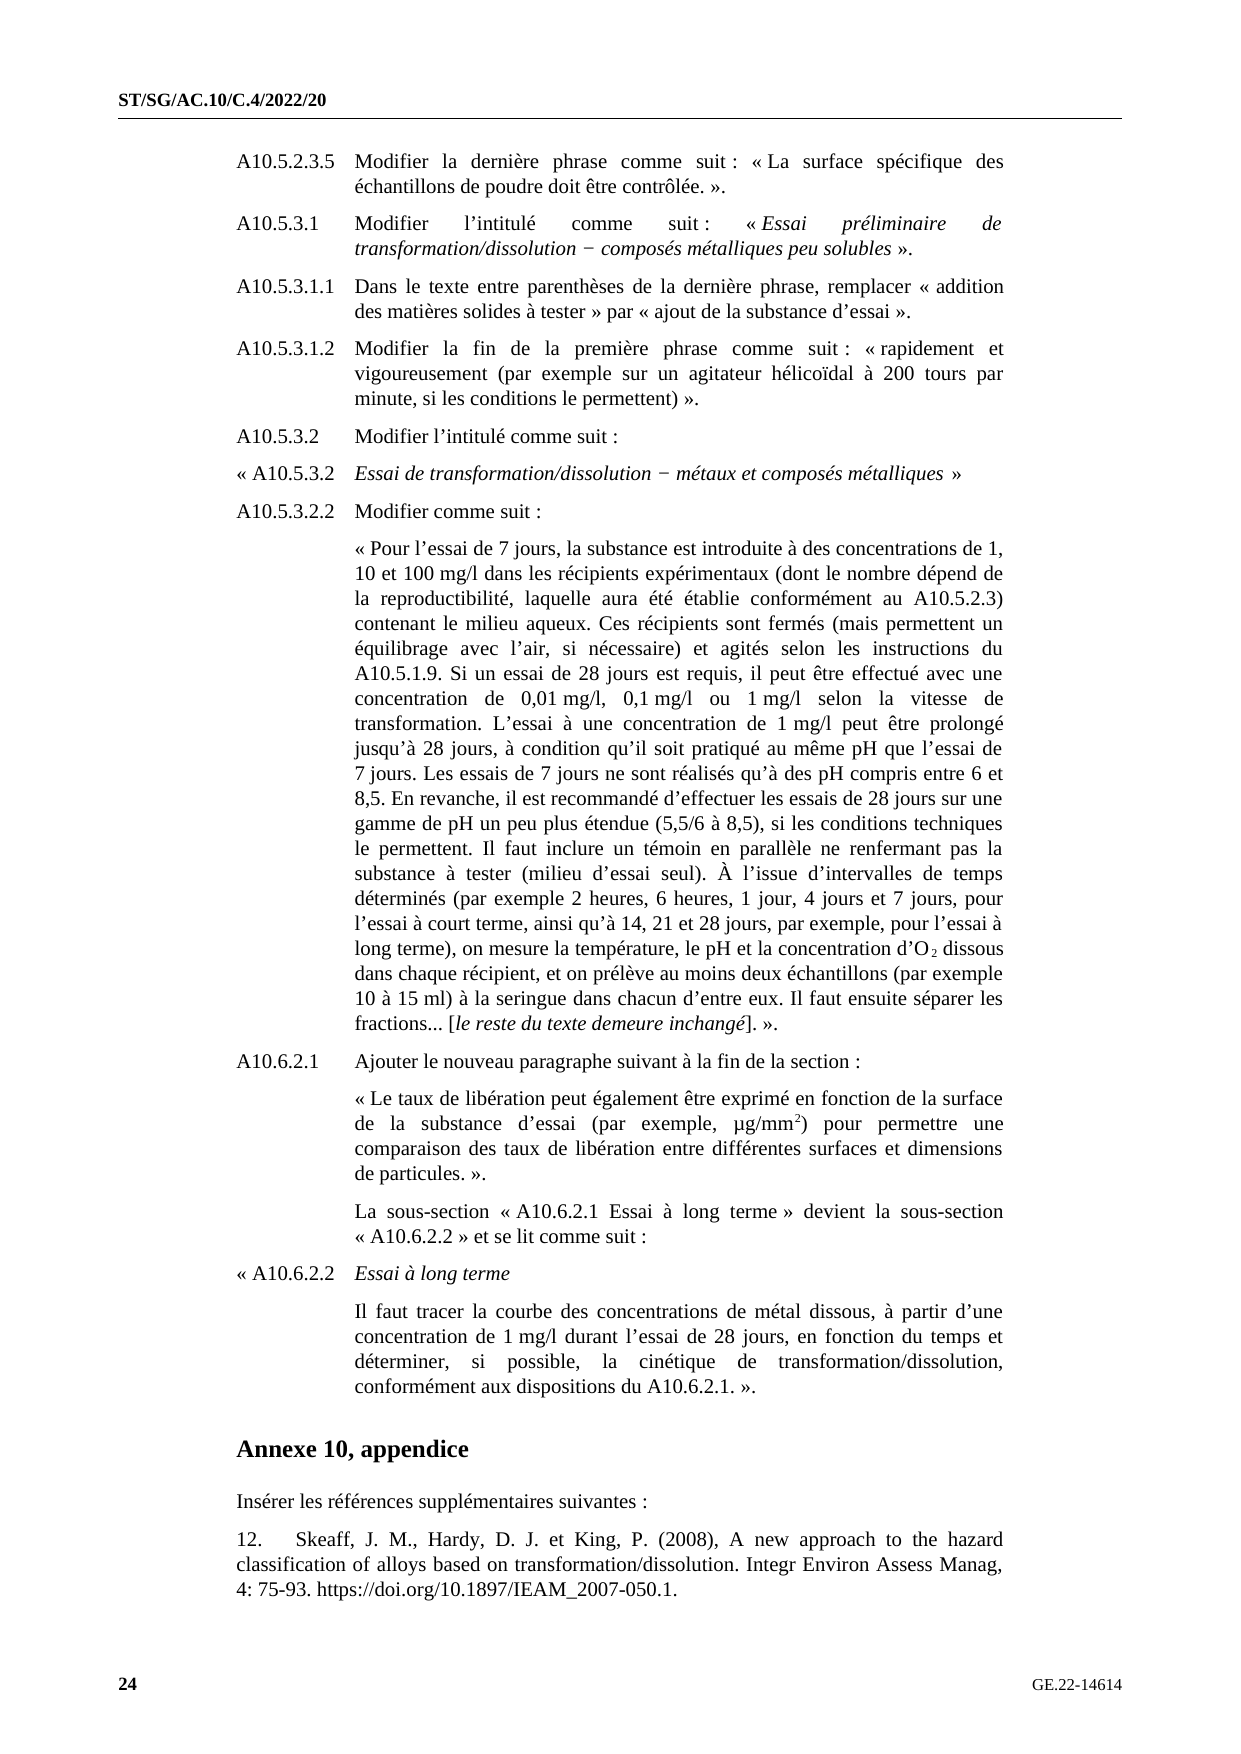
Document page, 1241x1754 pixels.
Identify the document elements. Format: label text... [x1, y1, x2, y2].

text A10.5.3.2 Modifier l’intitulé comme suit : [236, 423, 1004, 448]
text A10.5.3.1 Modifier l’intitulé comme suit : « Essai préliminaire de transformation/dissolution − composés métalliques peu solubles ». [236, 210, 1004, 260]
text A10.5.3.2.2 Modifier comme suit : [236, 498, 1004, 523]
text 12. Skeaff, J. M., Hardy, D. J. et King, P. (2008), A new approach to the hazard classification of alloys based on transformation/dissolution. Integr Environ Assess Manag, 4: 75-93. https://doi.org/10.1897/IEAM_2007-050.1. [236, 1526, 1004, 1601]
text A10.5.2.3.5 Modifier la dernière phrase comme suit : « La surface spécifique des échantillons de poudre doit être contrôlée. ». [236, 148, 1004, 198]
text La sous-section « A10.6.2.1 Essai à long terme » devient la sous-section « A10.6.2.2 » et se lit comme suit : [354, 1198, 1004, 1248]
text Insérer les références supplémentaires suivantes : [236, 1488, 1004, 1513]
text « Le taux de libération peut également être exprimé en fonction de la surface de la substance d’essai (par exemple, µg/mm2) pour permettre une comparaison des taux de libération entre différentes surfaces et dimensions de particules. ». [354, 1085, 1004, 1185]
text A10.5.3.1.1 Dans le texte entre parenthèses de la dernière phrase, remplacer « addition des matières solides à tester » par « ajout de la substance d’essai ». [236, 273, 1004, 323]
text « Pour l’essai de 7 jours, la substance est introduite à des concentrations de 1, 10 et 100 mg/l dans les récipients expérimentaux (dont le nombre dépend de la reproductibilité, laquelle aura été établie conformément au A10.5.2.3) contenant le milieu aqueux. Ces récipients sont fermés (mais permettent un équilibrage avec l’air, si nécessaire) et agités selon les instructions du A10.5.1.9. Si un essai de 28 jours est requis, il peut être effectué avec une concentration de 0,01 mg/l, 0,1 mg/l ou 1 mg/l selon la vitesse de transformation. L’essai à une concentration de 1 mg/l peut être prolongé jusqu’à 28 jours, à condition qu’il soit pratiqué au même pH que l’essai de 7 jours. Les essais de 7 jours ne sont réalisés qu’à des pH compris entre 6 et 8,5. En revanche, il est recommandé d’effectuer les essais de 28 jours sur une gamme de pH un peu plus étendue (5,5/6 à 8,5), si les conditions techniques le permettent. Il faut inclure un témoin en parallèle ne renfermant pas la substance à tester (milieu d’essai seul). À l’issue d’intervalles de temps déterminés (par exemple 2 heures, 6 heures, 1 jour, 4 jours et 7 jours, pour l’essai à court terme, ainsi qu’à 14, 21 et 28 jours, par exemple, pour l’essai à long terme), on mesure la température, le pH et la concentration d’O2 dissous dans chaque récipient, et on prélève au moins deux échantillons (par exemple 10 à 15 ml) à la seringue dans chacun d’entre eux. Il faut ensuite séparer les fractions... [le reste du texte demeure inchangé]. ». [354, 535, 1004, 1035]
text A10.6.2.1 Ajouter le nouveau paragraphe suivant à la fin de la section : [236, 1048, 1004, 1073]
text « A10.5.3.2 Essai de transformation/dissolution − métaux et composés métalliques » [236, 460, 1004, 485]
text « A10.6.2.2 Essai à long terme [236, 1260, 1004, 1285]
text Annexe 10, appendice [118, 1435, 1004, 1463]
text Il faut tracer la courbe des concentrations de métal dissous, à partir d’une concentration de 1 mg/l durant l’essai de 28 jours, en fonction du temps et déterminer, si possible, la cinétique de transformation/dissolution, conformément aux dispositions du A10.6.2.1. ». [354, 1298, 1004, 1398]
text A10.5.3.1.2 Modifier la fin de la première phrase comme suit : « rapidement et vigoureusement (par exemple sur un agitateur hélicoïdal à 200 tours par minute, si les conditions le permettent) ». [236, 335, 1004, 410]
